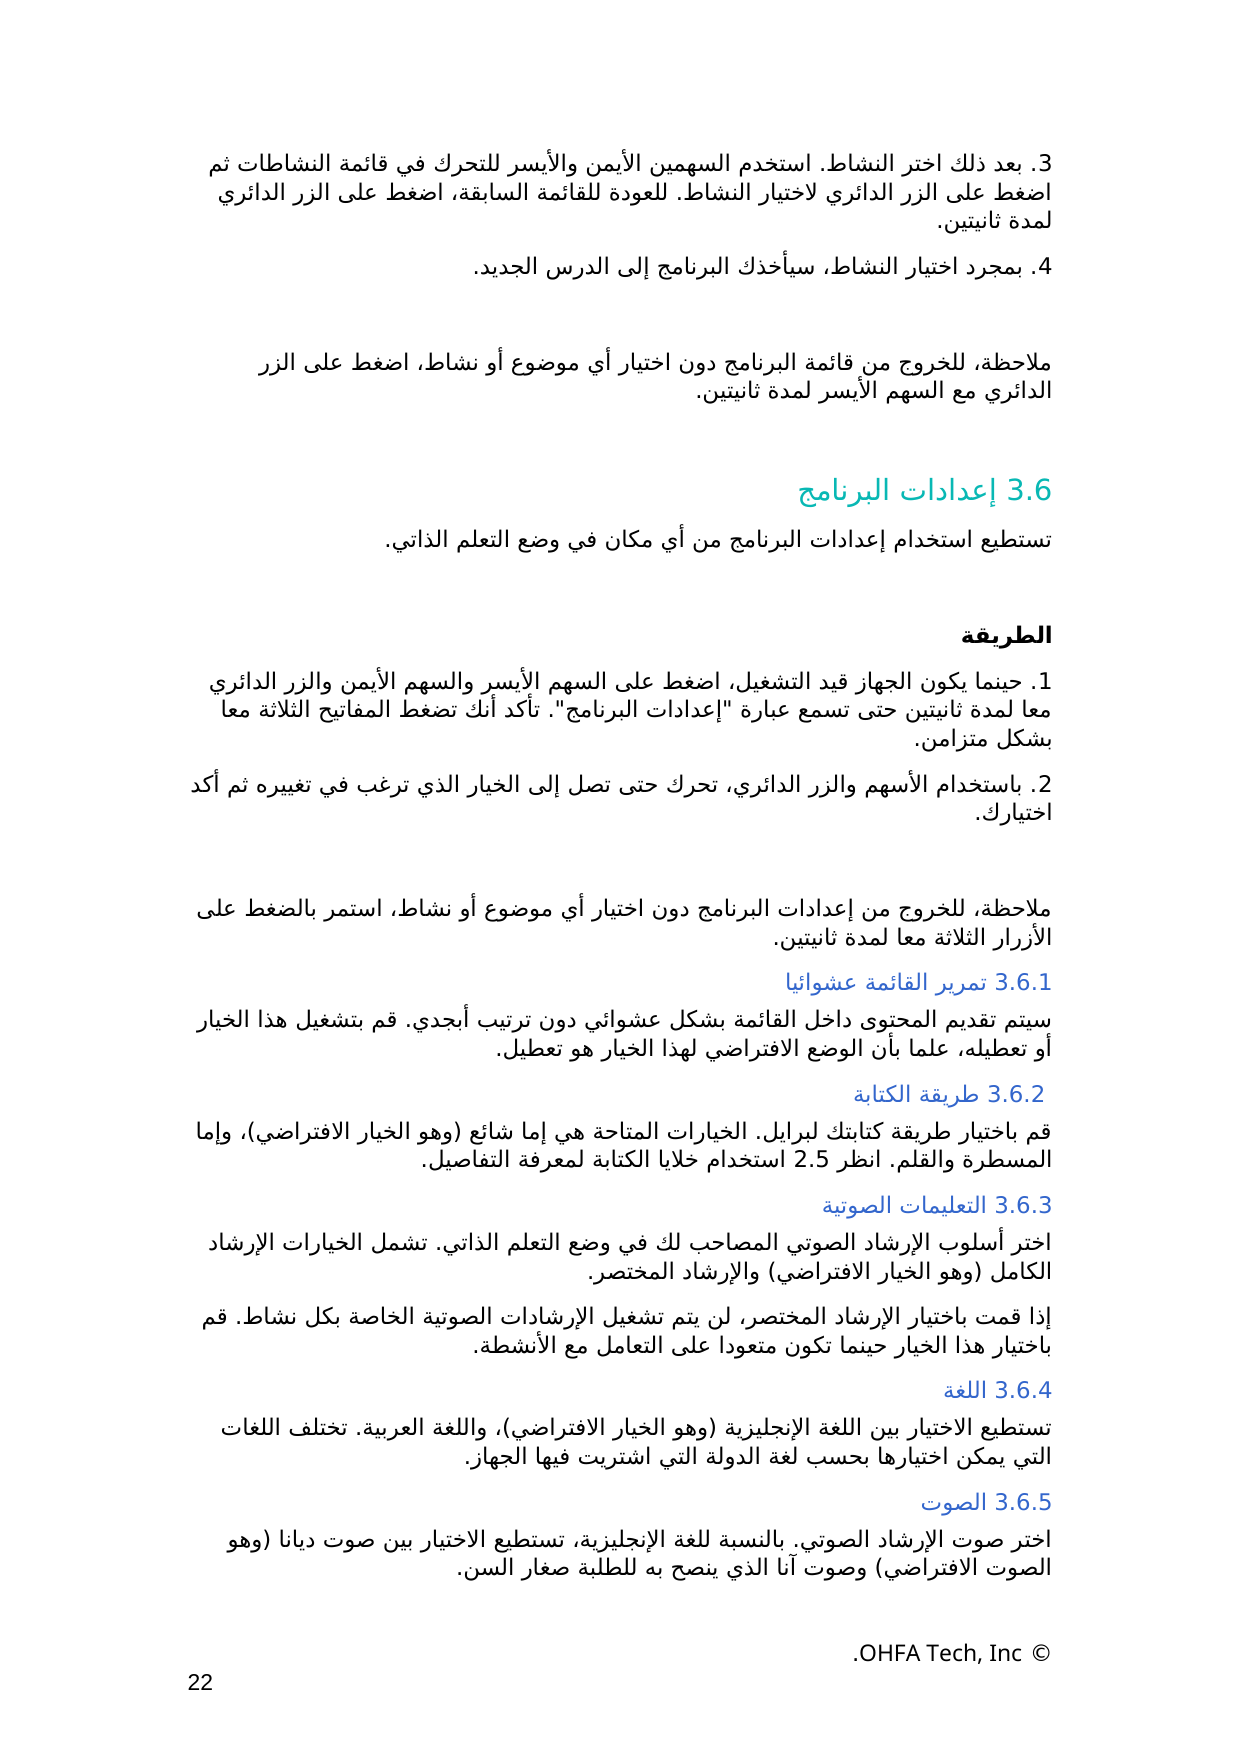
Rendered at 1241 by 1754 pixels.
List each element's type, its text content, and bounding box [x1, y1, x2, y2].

subtitle 3.6.1 تمرير القائمة عشوائيا [187, 969, 1053, 996]
text اختر أسلوب الإرشاد الصوتي المصاحب لك في وضع التعلم الذاتي. تشمل الخيارات الإرشاد الكامل (وهو الخيار الافتراضي) والإرشاد المختصر. [187, 1229, 1053, 1284]
text 2. باستخدام الأسهم والزر الدائري، تحرك حتى تصل إلى الخيار الذي ترغب في تغييره ثم أكد اختيارك. [187, 771, 1053, 826]
text ملاحظة، للخروج من قائمة البرنامج دون اختيار أي موضوع أو نشاط، اضغط على الزر الدائري مع السهم الأيسر لمدة ثانيتين. [187, 349, 1053, 404]
text تستطيع استخدام إعدادات البرنامج من أي مكان في وضع التعلم الذاتي. [187, 527, 1053, 553]
text سيتم تقديم المحتوى داخل القائمة بشكل عشوائي دون ترتيب أبجدي. قم بتشغيل هذا الخيار أو تعطيله، علما بأن الوضع الافتراضي لهذا الخيار هو تعطيل. [187, 1007, 1053, 1062]
text ملاحظة، للخروج من إعدادات البرنامج دون اختيار أي موضوع أو نشاط، استمر بالضغط على الأزرار الثلاثة معا لمدة ثانيتين. [187, 895, 1053, 951]
text 4. بمجرد اختيار النشاط، سيأخذك البرنامج إلى الدرس الجديد. [187, 253, 1053, 279]
text 3. بعد ذلك اختر النشاط. استخدم السهمين الأيمن والأيسر للتحرك في قائمة النشاطات ثم اضغط على الزر الدائري لاختيار النشاط. للعودة للقائمة السابقة، اضغط على الزر الدائري لمدة ثانيتين. [187, 150, 1053, 234]
subtitle 3.6 إعدادات البرنامج [187, 473, 1053, 507]
subtitle 3.6.3 التعليمات الصوتية [187, 1192, 1053, 1219]
text قم باختيار طريقة كتابتك لبرايل. الخيارات المتاحة هي إما شائع (وهو الخيار الافتراضي)، وإما المسطرة والقلم. انظر 2.5 استخدام خلايا الكتابة لمعرفة التفاصيل. [187, 1118, 1053, 1173]
text الطريقة [187, 622, 1053, 649]
subtitle 3.6.4 اللغة [187, 1377, 1053, 1404]
text تستطيع الاختيار بين اللغة الإنجليزية (وهو الخيار الافتراضي)، واللغة العربية. تختلف اللغات التي يمكن اختيارها بحسب لغة الدولة التي اشتريت فيها الجهاز. [187, 1414, 1053, 1470]
text إذا قمت باختيار الإرشاد المختصر، لن يتم تشغيل الإرشادات الصوتية الخاصة بكل نشاط. قم باختيار هذا الخيار حينما تكون متعودا على التعامل مع الأنشطة. [187, 1303, 1053, 1359]
subtitle 3.6.5 الصوت [187, 1489, 1053, 1515]
subtitle 3.6.2 طريقة الكتابة [187, 1081, 1053, 1107]
text اختر صوت الإرشاد الصوتي. بالنسبة للغة الإنجليزية، تستطيع الاختيار بين صوت ديانا (وهو الصوت الافتراضي) وصوت آنا الذي ينصح به للطلبة صغار السن. [187, 1526, 1053, 1581]
text 1. حينما يكون الجهاز قيد التشغيل، اضغط على السهم الأيسر والسهم الأيمن والزر الدائري معا لمدة ثانيتين حتى تسمع عبارة "إعدادات البرنامج". تأكد أنك تضغط المفاتيح الثلاثة معا بشكل متزامن. [187, 668, 1053, 752]
